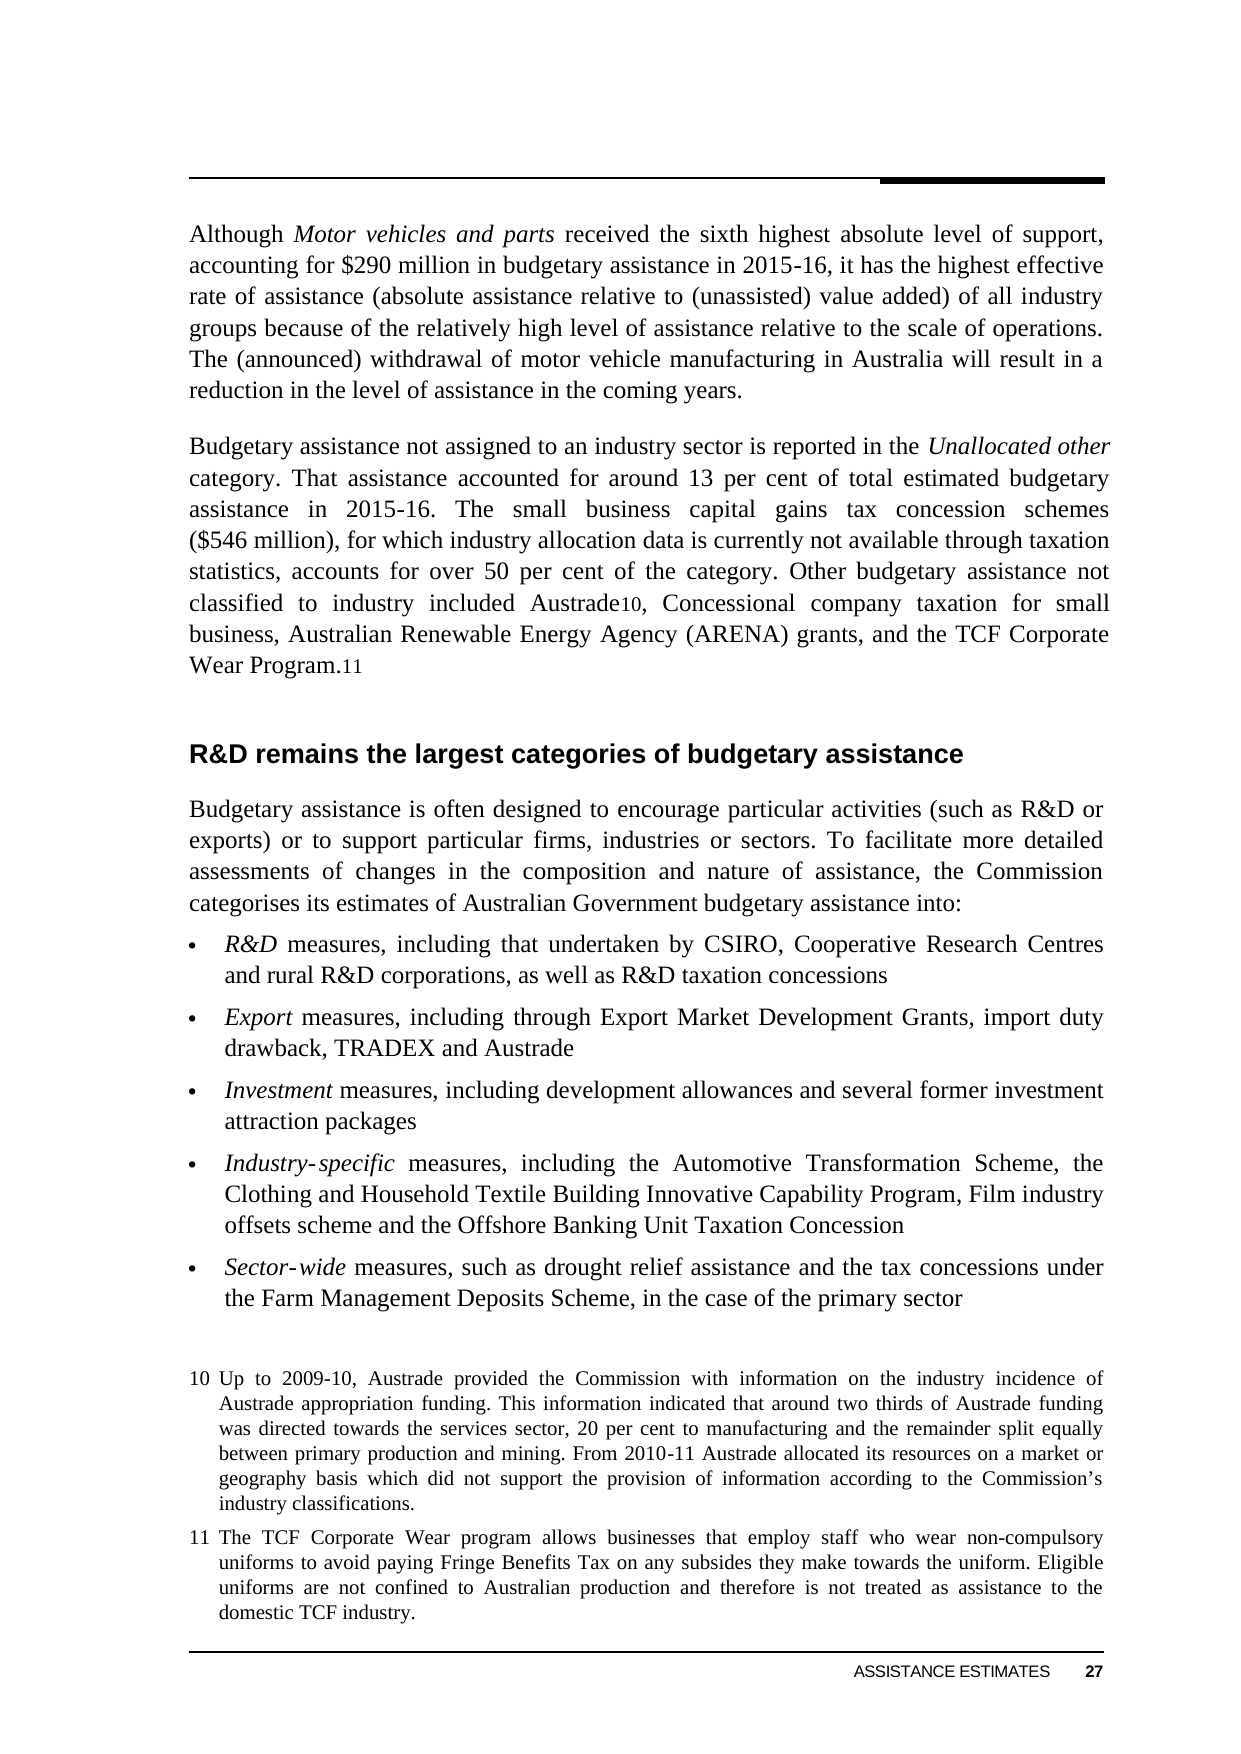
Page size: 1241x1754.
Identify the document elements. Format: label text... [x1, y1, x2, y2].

text Budgetary assistance is often designed to encourage particular activities (such as R&D or exports) or to support particular firms, industries or sectors. To facilitate more detailed assessments of changes in the composition and nature of assistance, the Commission categorises its estimates of Australian Government budgetary assistance into: [189, 791, 1104, 916]
list Sector-wide measures, such as drought relief assistance and the tax concessions under the Farm Management Deposits Scheme, in the case of the primary sector [189, 1250, 1104, 1312]
list Export measures, including through Export Market Development Grants, import duty drawback, TRADEX and Austrade [189, 1000, 1104, 1062]
text Budgetary assistance not assigned to an industry sector is reported in the Unallocated other category. That assistance accounted for around 13 per cent of total estimated budgetary assistance in 2015-16. The small business capital gains tax concession schemes ($546 million), for which industry allocation data is currently not available through taxation statistics, accounts for over 50 per cent of the category. Other budgetary assistance not classified to industry included Austrade, Concessional company taxation for small business, Australian Renewable Energy Agency (ARENA) grants, and the TCF Corporate Wear Program. [189, 429, 1110, 679]
text Although Motor vehicles and parts received the sixth highest absolute level of support, accounting for $290 million in budgetary assistance in 2015-16, it has the highest effective rate of assistance (absolute assistance relative to (unassisted) value added) of all industry groups because of the relatively high level of assistance relative to the scale of operations. The (announced) withdrawal of motor vehicle manufacturing in Australia will result in a reduction in the level of assistance in the coming years. [189, 216, 1104, 404]
subtitle R&D remains the largest categories of budgetary assistance [189, 737, 1104, 771]
list Industry-specific measures, including the Automotive Transformation Scheme, the Clothing and Household Textile Building Innovative Capability Program, Film industry offsets scheme and the Offshore Banking Unit Taxation Concession [189, 1146, 1104, 1239]
list R&D measures, including that undertaken by CSIRO, Cooperative Research Centres and rural R&D corporations, as well as R&D taxation concessions [189, 927, 1104, 989]
list Investment measures, including development allowances and several former investment attraction packages [189, 1073, 1104, 1135]
